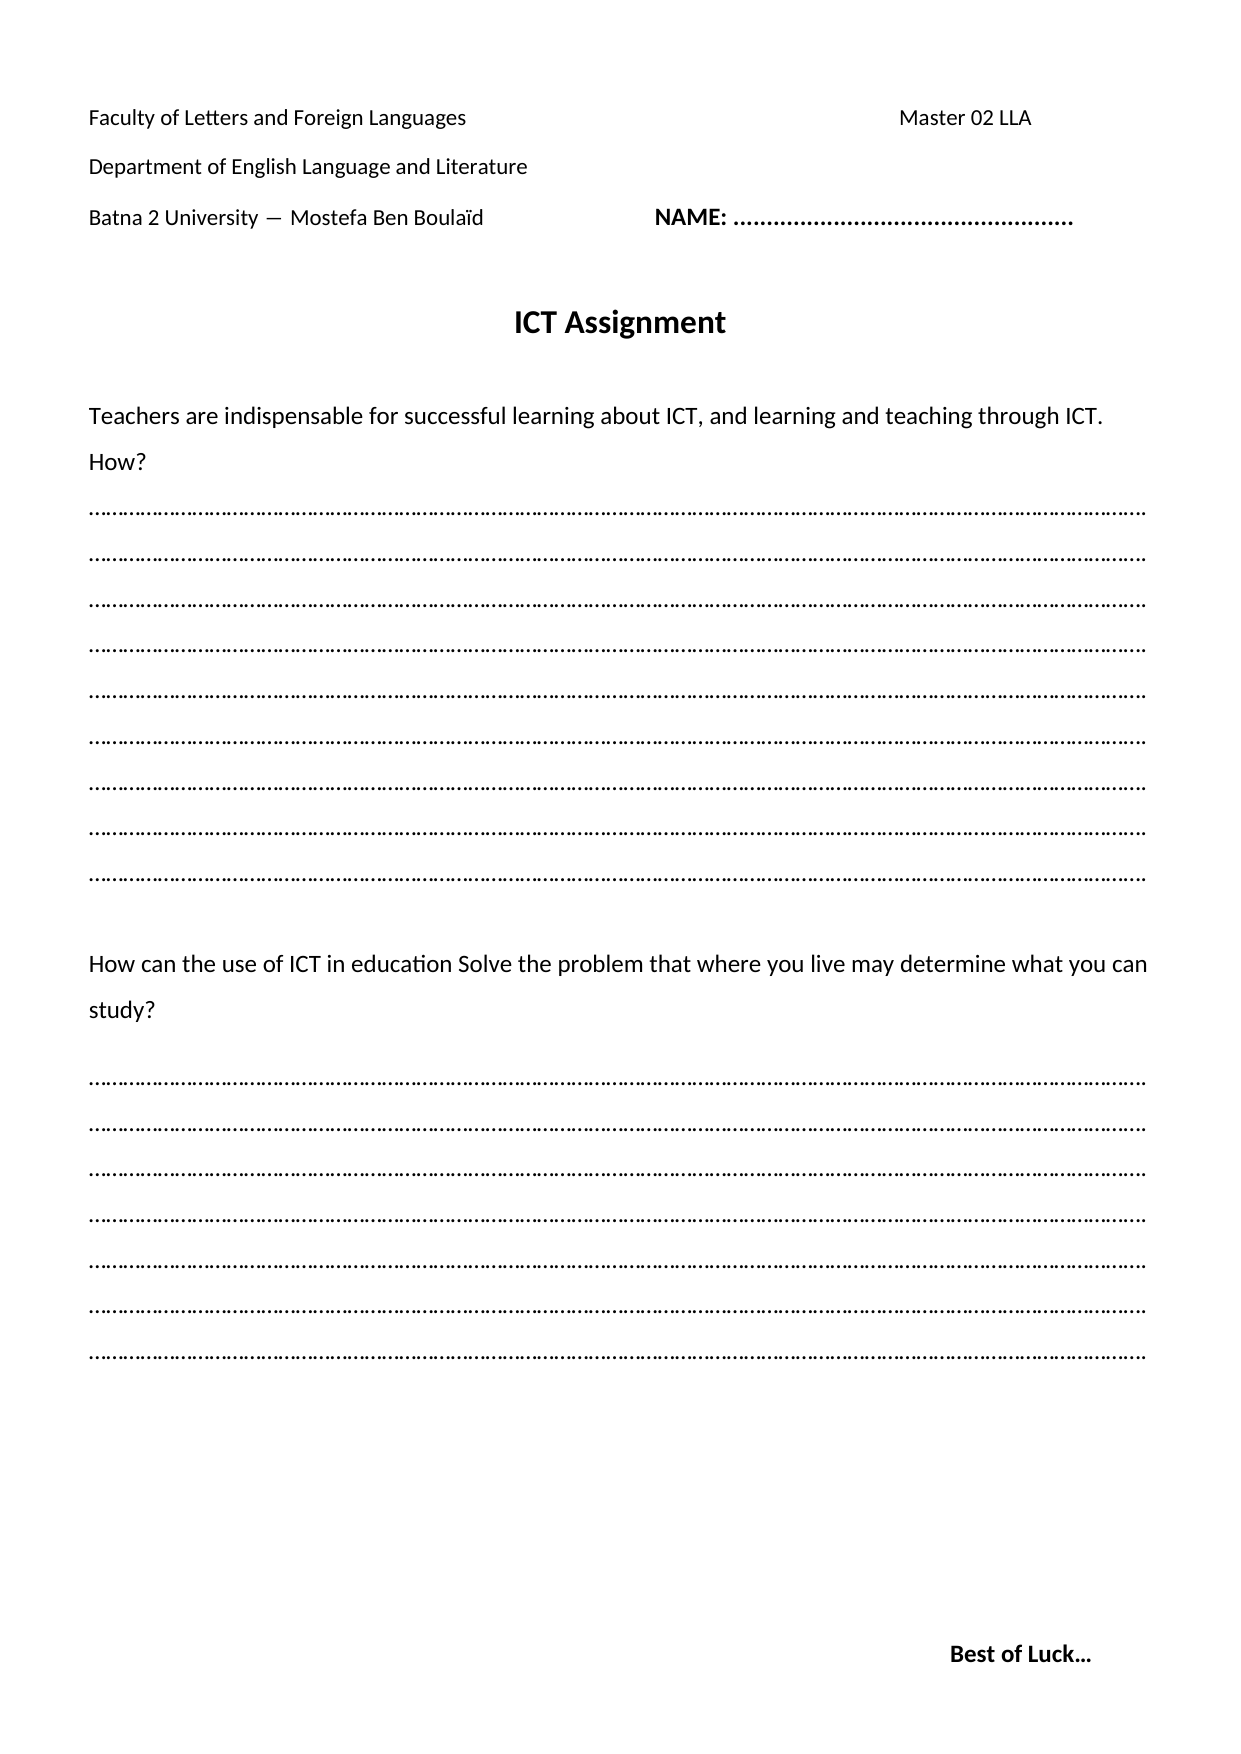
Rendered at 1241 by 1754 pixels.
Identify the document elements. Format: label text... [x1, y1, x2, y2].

list Teachers are indispensable for successful learning about ICT, and learning and teaching through ICT. [88, 400, 1152, 430]
list …………………………………………………………………………………………………………………………………………………………………. [88, 857, 1152, 888]
list ………………………………………………………………………………………………………………………………………………………………….………………………………………………………………………………………………………………………………………………………………….………………………………………………………………………………………………………………………………………………………………….………………………………………………………………………………………………………………………………………………………………….………………………………………………………………………………………………………………………………………………………………….………………………………………………………………………………………………………………………………………………………………….…………………………………………………………………………………………………………………………………………………………………. [88, 537, 1152, 842]
text Batna 2 University ― Mostefa Ben Boulaïd NAME: ................................................... [88, 201, 1093, 232]
text ………………………………………………………………………………………………………………………………………………………………….………………………………………………………………………………………………………………………………………………………………….………………………………………………………………………………………………………………………………………………………………….………………………………………………………………………………………………………………………………………………………………….………………………………………………………………………………………………………………………………………………………………….………………………………………………………………………………………………………………………………………………………………….…………………………………………………………………………………………………………………………………………………………………. [88, 1061, 1152, 1366]
text Department of English Language and Literature [88, 152, 1152, 180]
text ICT Assignment [148, 301, 1093, 342]
list …………………………………………………………………………………………………………………………………………………………………. [88, 491, 1152, 522]
list How? [88, 446, 1152, 476]
text How can the use of ICT in education Solve the problem that where you live may determine what you can study? [88, 949, 1152, 1025]
text Faculty of Letters and Foreign Languages Master 02 LLA [88, 103, 1152, 131]
